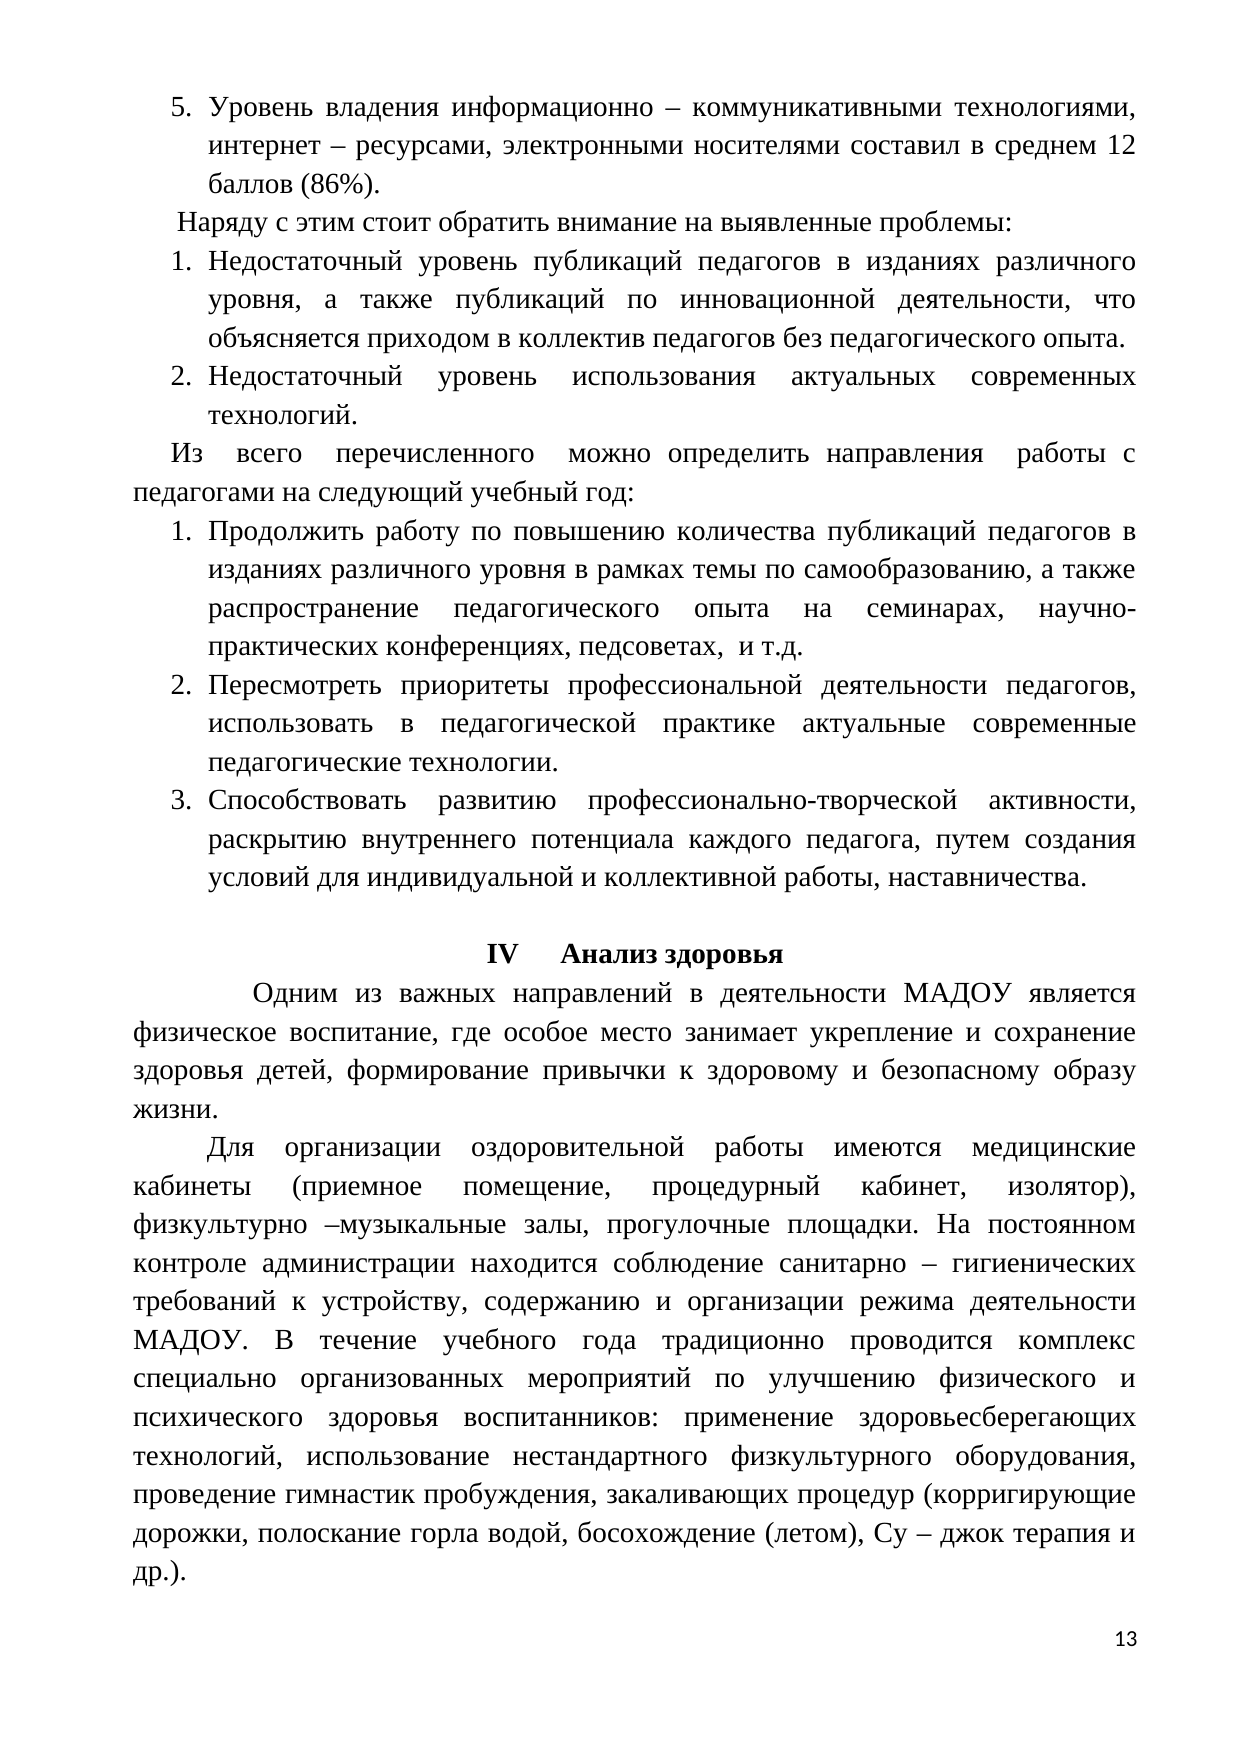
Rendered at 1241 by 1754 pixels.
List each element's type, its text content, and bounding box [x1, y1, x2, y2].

text Для организации оздоровительной работы имеются медицинские кабинеты (приемное помещение, процедурный кабинет, изолятор), физкультурно –музыкальные залы, прогулочные площадки. На постоянном контроле администрации находится соблюдение санитарно – гигиенических требований к устройству, содержанию и организации режима деятельности МАДОУ. В течение учебного года традиционно проводится комплекс специально организованных мероприятий по улучшению физического и психического здоровья воспитанников: применение здоровьесберегающих технологий, использование нестандартного физкультурного оборудования, проведение гимнастик пробуждения, закаливающих процедур (корригирующие дорожки, полоскание горла водой, босохождение (летом), Су – джок терапия и др.). [133, 1129, 1137, 1587]
text Одним из важных направлений в деятельности МАДОУ является физическое воспитание, где особое место занимает укрепление и сохранение здоровья детей, формирование привычки к здоровому и безопасному образу жизни. [133, 975, 1137, 1124]
list Уровень владения информационно – коммуникативными технологиями, интернет – ресурсами, электронными носителями составил в среднем 12 баллов (86%). [170, 89, 1137, 199]
text Из всего перечисленного можно определить направления работы с педагогами на следующий учебный год: [133, 436, 1137, 508]
list Способствовать развитию профессионально-творческой активности, раскрытию внутреннего потенциала каждого педагога, путем создания условий для индивидуальной и коллективной работы, наставничества. [170, 782, 1137, 893]
text IV Анализ здоровья [133, 937, 1137, 970]
list Недостаточный уровень публикаций педагогов в изданиях различного уровня, а также публикаций по инновационной деятельности, что объясняется приходом в коллектив педагогов без педагогического опыта. [170, 243, 1137, 353]
list Продолжить работу по повышению количества публикаций педагогов в изданиях различного уровня в рамках темы по самообразованию, а также распространение педагогического опыта на семинарах, научно-практических конференциях, педсоветах, и т.д. [170, 513, 1137, 662]
list Недостаточный уровень использования актуальных современных технологий. [170, 358, 1137, 431]
list Пересмотреть приоритеты профессиональной деятельности педагогов, использовать в педагогической практике актуальные современные педагогические технологии. [170, 667, 1137, 777]
text Наряду с этим стоит обратить внимание на выявленные проблемы: [133, 204, 1137, 238]
